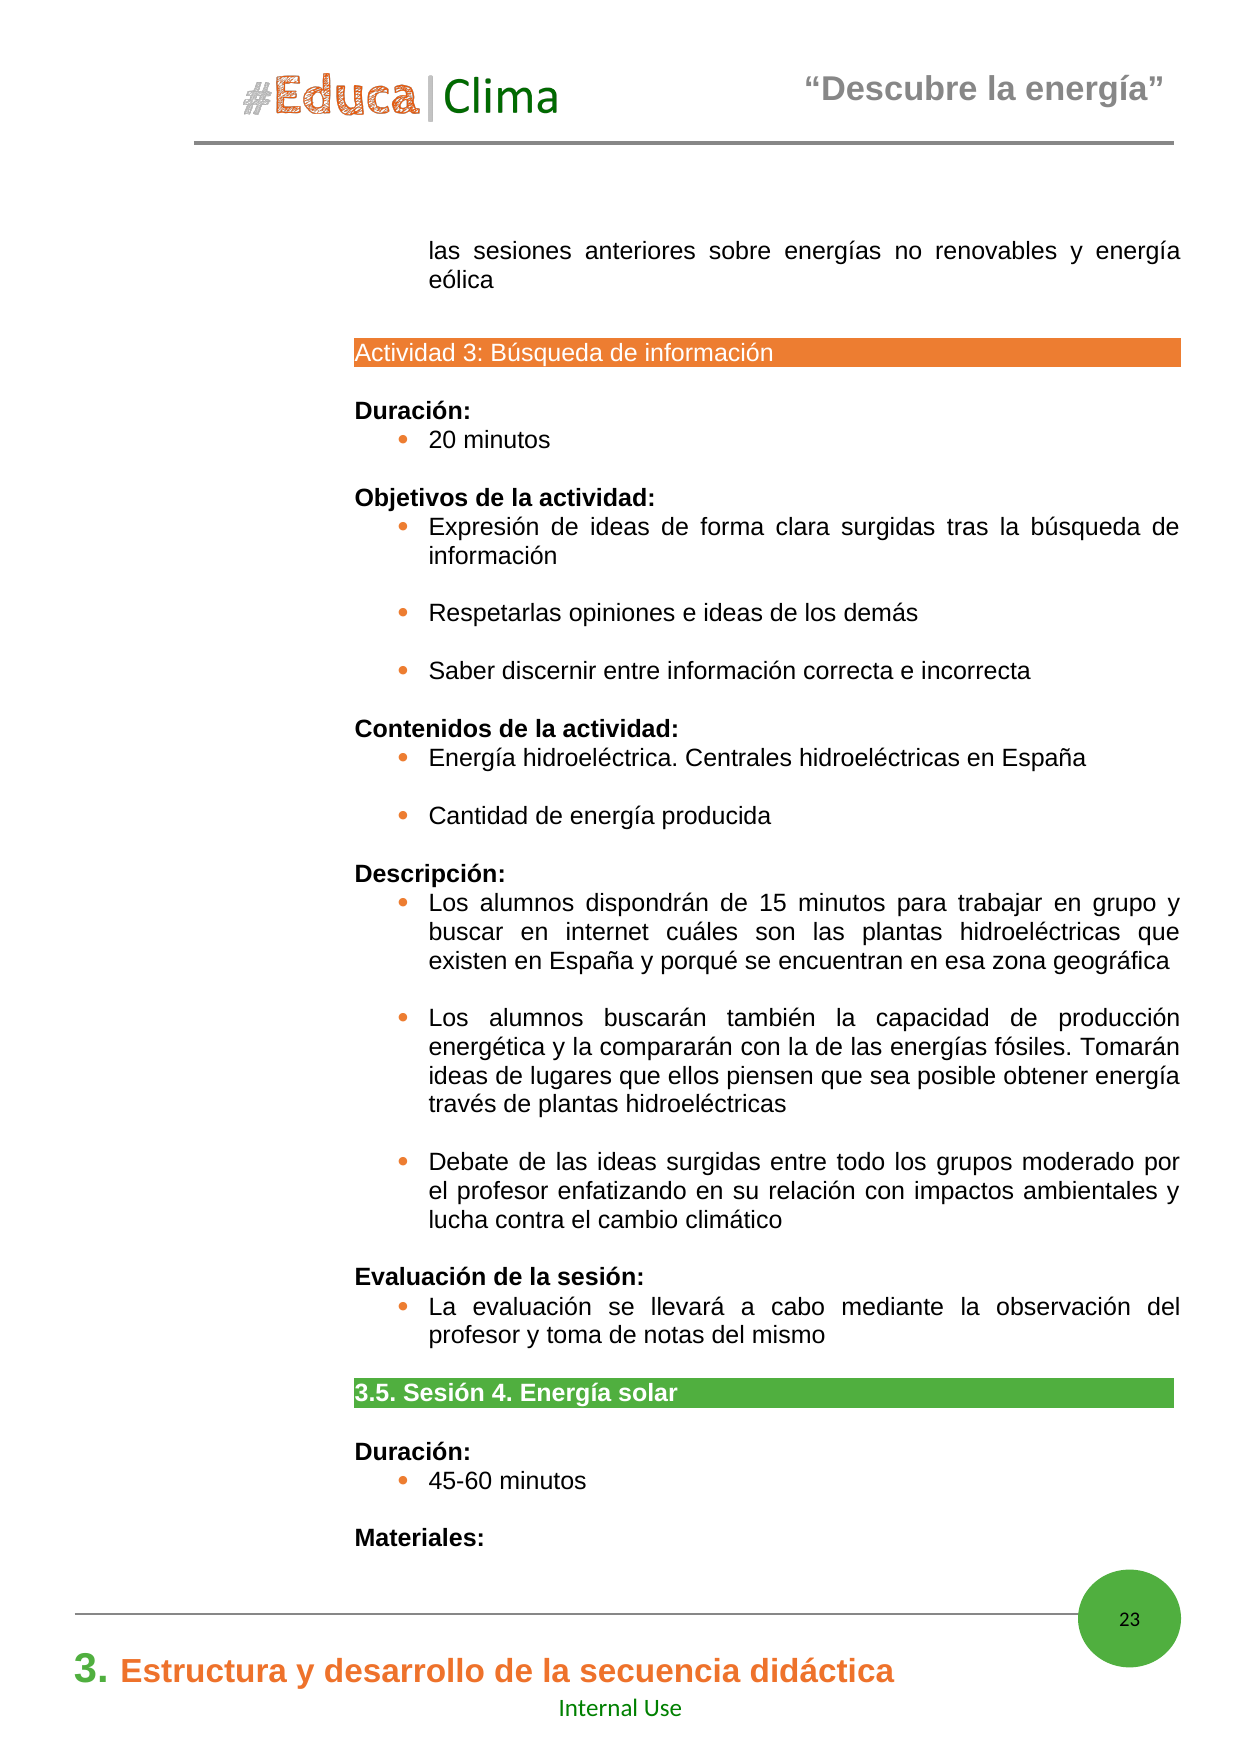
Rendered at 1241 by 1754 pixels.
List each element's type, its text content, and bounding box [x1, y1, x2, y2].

list Saber discernir entre información correcta e incorrecta [399, 656, 1181, 685]
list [399, 236, 1181, 294]
text Objetivos de la actividad: [354, 483, 1174, 512]
text Descripción: [354, 859, 1174, 888]
text 3.5. Sesión 4. Energía solar [354, 1378, 1174, 1408]
list Los alumnos buscarán también la capacidad de producción energética y la compararán con la de las energías fósiles. Tomarán ideas de lugares que ellos piensen que sea posible obtener energía través de plantas hidroeléctricas [399, 1003, 1181, 1118]
list Debate de las ideas surgidas entre todo los grupos moderado por el profesor enfatizando en su relación con impactos ambientales y lucha contra el cambio climático [399, 1147, 1181, 1233]
text Evaluación de la sesión: [354, 1262, 1174, 1292]
list 20 minutos [399, 425, 1181, 454]
text Duración: [354, 396, 1174, 425]
text Contenidos de la actividad: [354, 714, 1174, 743]
text Duración: [354, 1437, 1174, 1466]
list Respetarlas opiniones e ideas de los demás [399, 598, 1181, 627]
text Materiales: [354, 1523, 1174, 1553]
list 45-60 minutos [399, 1466, 1181, 1495]
list Cantidad de energía producida [399, 801, 1181, 830]
text Actividad 3: Búsqueda de información [354, 338, 1181, 367]
list Expresión de ideas de forma clara surgidas tras la búsqueda de información [399, 512, 1181, 570]
list Los alumnos dispondrán de 15 minutos para trabajar en grupo y buscar en internet cuáles son las plantas hidroeléctricas que existen en España y porqué se encuentran en esa zona geográfica [399, 888, 1181, 974]
list Energía hidroeléctrica. Centrales hidroeléctricas en España [399, 743, 1181, 772]
picture [236, 73, 565, 133]
list La evaluación se llevará a cabo mediante la observación del profesor y toma de notas del mismo [399, 1292, 1181, 1349]
